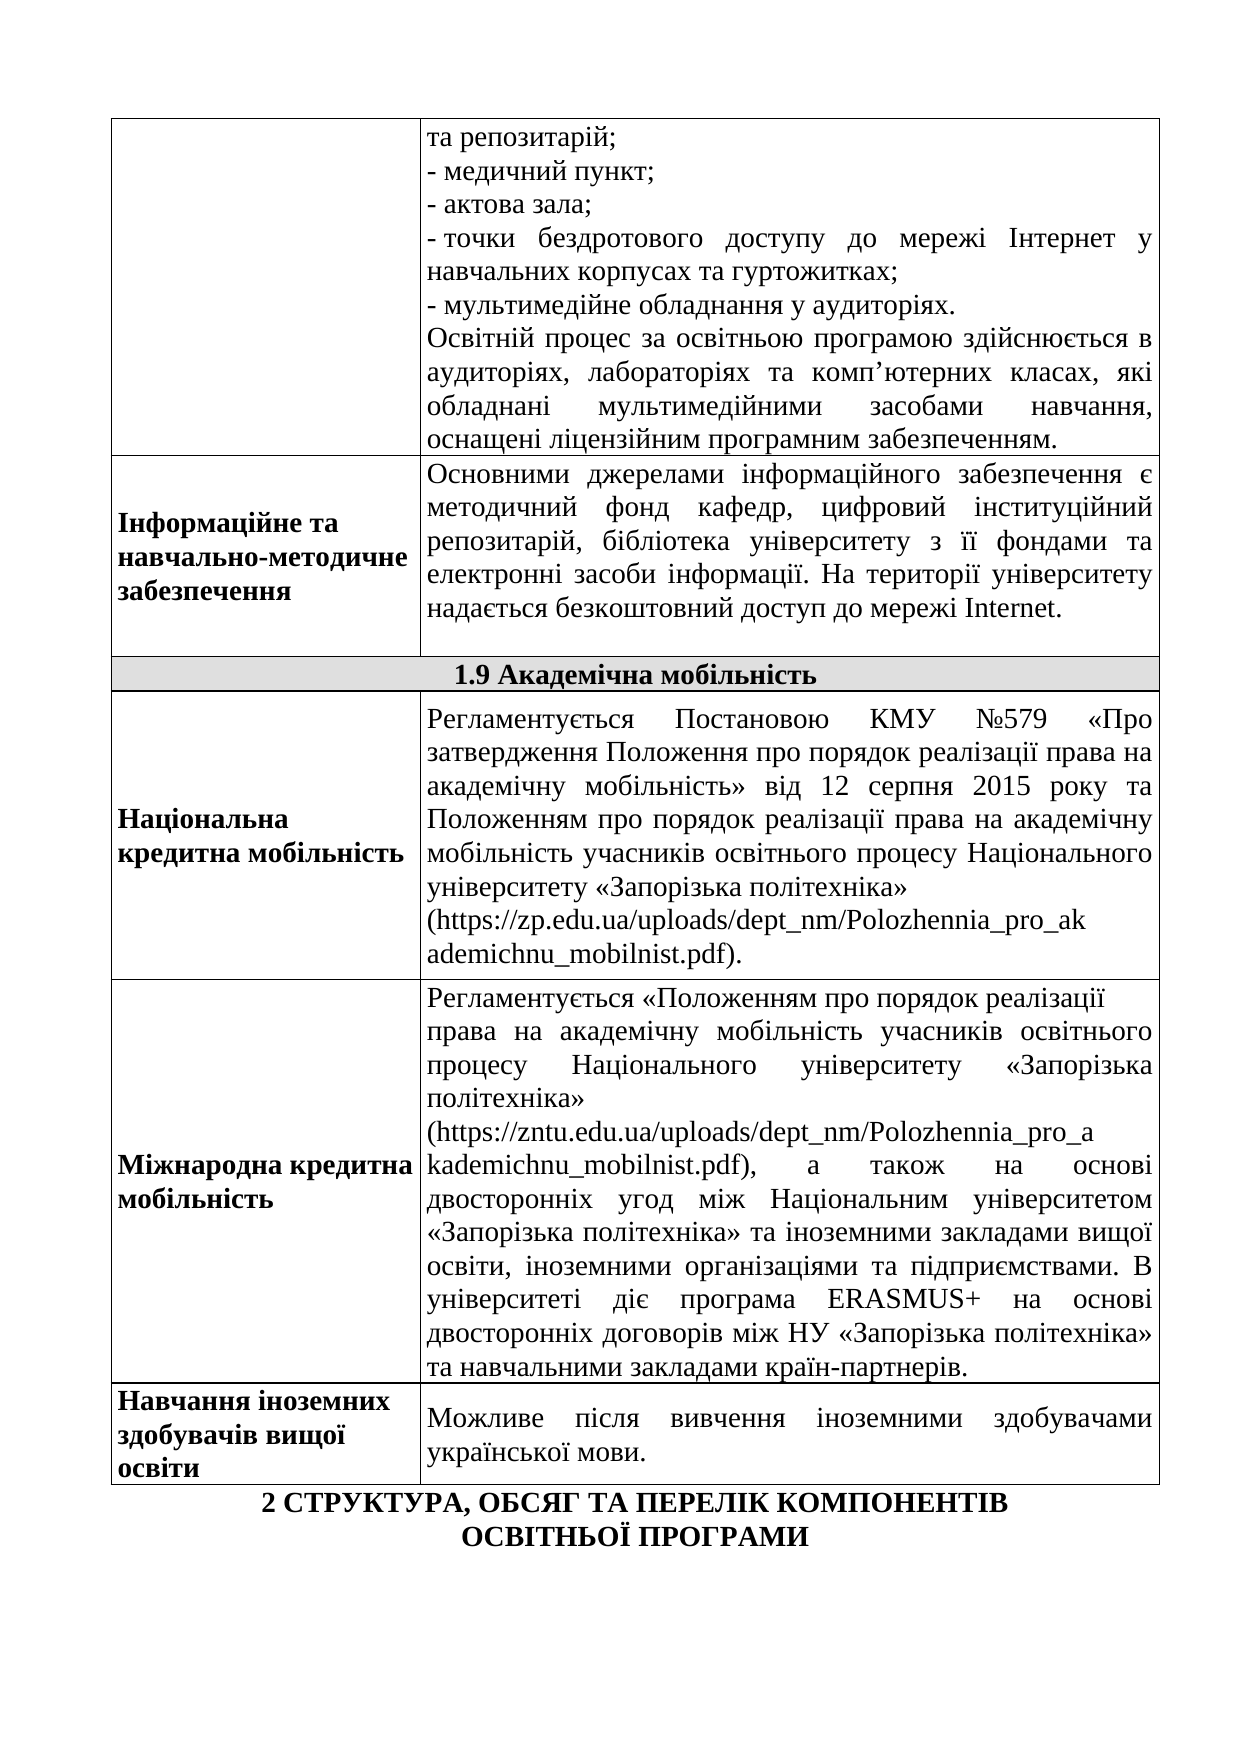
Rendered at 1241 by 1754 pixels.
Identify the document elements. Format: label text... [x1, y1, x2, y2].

table_cell Національна кредитна мобільність [112, 692, 420, 978]
table_cell Міжнародна кредитна мобільність [112, 980, 420, 1382]
table_cell Регламентується «Положенням про порядок реалізації права на академічну мобільність учасників освітнього процесу Національного університету «Запорізька політехніка» (https://zntu.edu.ua/uploads/dept_nm/Polozhennia_pro_a kademichnu_mobilnist.pdf), а також на основі двосторонніх угод між Національним університетом «Запорізька політехніка» та іноземними закладами вищої освіти, іноземними організаціями та підприємствами. В університеті діє програма ERASMUS+ на основі двосторонніх договорів між НУ «Запорізька політехніка» та навчальними закладами країн-партнерів. [421, 980, 1159, 1382]
table_cell Навчання іноземних здобувачів вищої освіти [112, 1384, 420, 1484]
text 2 СТРУКТУРА, ОБСЯГ ТА ПЕРЕЛІК КОМПОНЕНТІВ ОСВІТНЬОЇ ПРОГРАМИ [118, 1485, 1152, 1552]
table_cell Основними джерелами інформаційного забезпечення є методичний фонд кафедр, цифровий інституційний репозитарій, бібліотека університету з її фондами та електронні засоби інформації. На території університету надається безкоштовний доступ до мережі Internet. [421, 456, 1159, 656]
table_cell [112, 119, 420, 455]
table_cell Регламентується Постановою КМУ №579 «Про затвердження Положення про порядок реалізації права на академічну мобільність» від 12 серпня 2015 року та Положенням про порядок реалізації права на академічну мобільність учасників освітнього процесу Національного університету «Запорізька політехніка» (https://zp.edu.ua/uploads/dept_nm/Polozhennia_pro_ak ademichnu_mobilnist.pdf). [421, 692, 1159, 978]
table_cell Можливе після вивчення іноземними здобувачами української мови. [421, 1384, 1159, 1484]
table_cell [421, 119, 1159, 455]
table_cell Інформаційне та навчально-методичне забезпечення [112, 456, 420, 656]
table_cell 1.9 Академічна мобільність [112, 657, 1159, 690]
